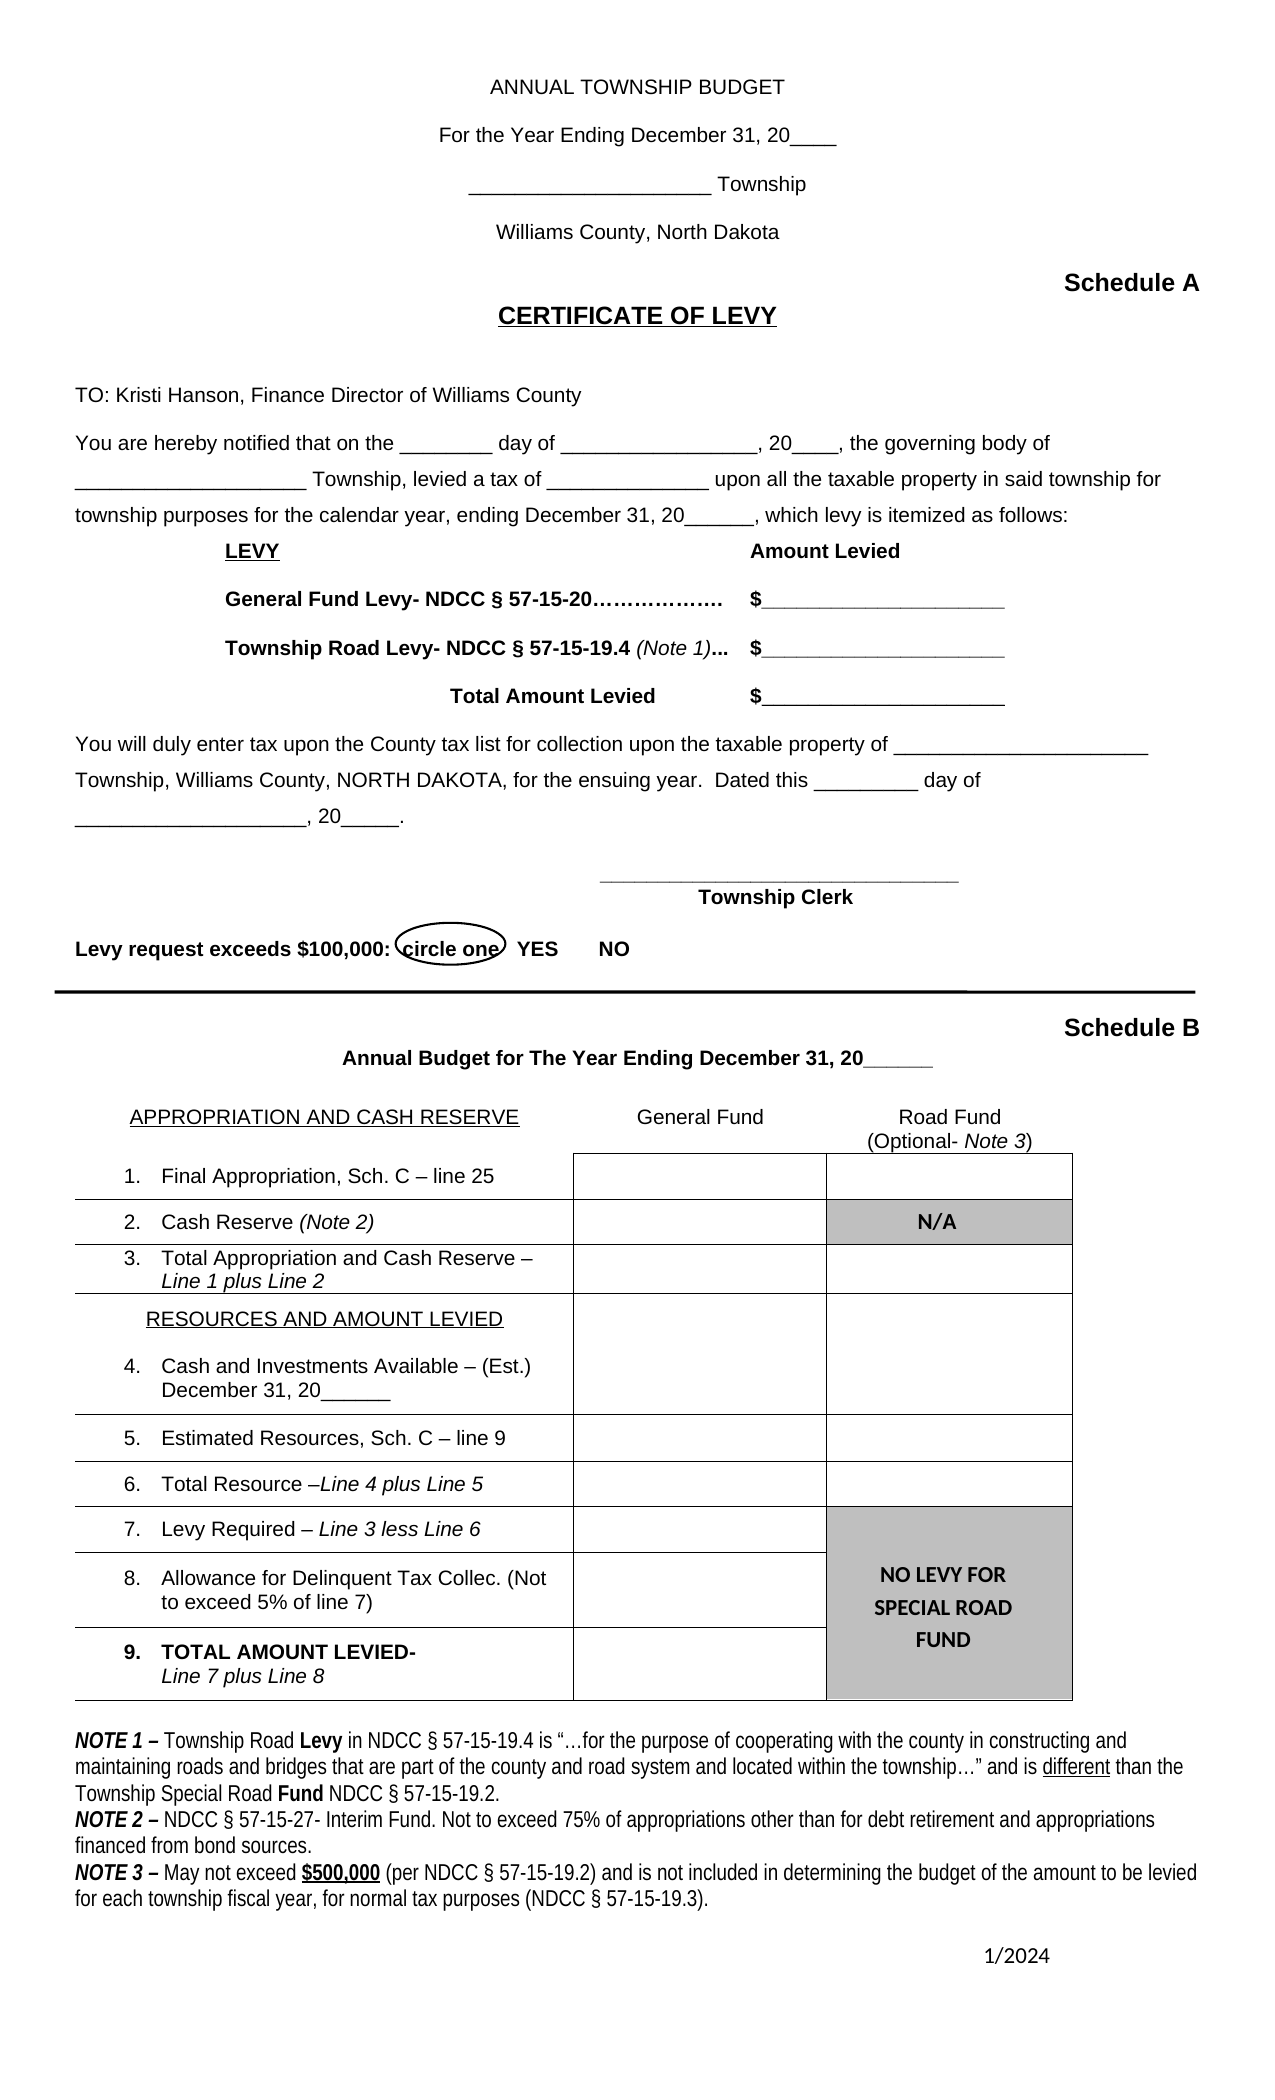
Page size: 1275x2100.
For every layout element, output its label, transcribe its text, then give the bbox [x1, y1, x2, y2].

table_header Road Fund (Optional- Note 3) [827, 1105, 1072, 1153]
text Township Clerk [75, 885, 1200, 909]
text Total Amount Levied $_____________________ [150, 684, 1200, 708]
table_cell [574, 1245, 826, 1293]
table_cell [827, 1294, 1072, 1414]
text Schedule B [75, 1013, 1200, 1041]
table_cell Total Appropriation and Cash Reserve – Line 1 plus Line 2 [75, 1245, 573, 1293]
text NOTE 1 – Township Road Levy in NDCC § 57-15-19.4 is “…for the purpose of cooperating with the county in constructing and maintaining roads and bridges that are part of the county and road system and located within the township…” and is different than the Township Special Road Fund NDCC § 57-15-19.2. [75, 1727, 1200, 1806]
text LEVY Amount Levied [75, 539, 1200, 563]
text You are hereby notified that on the ________ day of _________________, 20____, the governing body of ____________________ Township, levied a tax of ______________ upon all the taxable property in said township for township purposes for the calendar year, ending December 31, 20______, which levy is itemized as follows: [75, 431, 1200, 527]
table_cell RESOURCES AND AMOUNT LEVIED Cash and Investments Available – (Est.) December 31, 20______ [75, 1294, 573, 1414]
table_cell [574, 1553, 826, 1627]
table_cell Levy Required – Line 3 less Line 6 [75, 1507, 573, 1552]
text Levy request exceeds $100,000: circle one YES NO [489, 937, 1200, 961]
table_cell [827, 1245, 1072, 1293]
table_cell [574, 1200, 826, 1244]
table_cell [574, 1294, 826, 1414]
text _____________________ Township [75, 172, 1200, 196]
table_cell Cash Reserve (Note 2) [75, 1200, 573, 1244]
text Schedule A [75, 268, 1200, 297]
table_cell [827, 1627, 1072, 1699]
text Williams County, North Dakota [75, 220, 1200, 244]
table_cell [827, 1507, 1072, 1552]
table_header General Fund [574, 1105, 827, 1153]
table_cell [574, 1462, 826, 1506]
text Levy request exceeds $100,000: circle one YES NO [75, 937, 412, 961]
text _______________________________ [75, 861, 1200, 885]
table_cell Allowance for Delinquent Tax Collec. (Not to exceed 5% of line 7) [75, 1553, 573, 1627]
table_cell [574, 1628, 826, 1699]
table_cell [827, 1552, 1072, 1627]
table_cell Estimated Resources, Sch. C – line 9 [75, 1415, 573, 1461]
text For the Year Ending December 31, 20____ [75, 123, 1200, 147]
table_cell [827, 1154, 1072, 1198]
table_cell [574, 1415, 826, 1461]
table_cell [574, 1507, 826, 1552]
text ANNUAL TOWNSHIP BUDGET [75, 75, 1200, 99]
table_cell [827, 1200, 1072, 1244]
table_cell [827, 1462, 1072, 1506]
text CERTIFICATE OF LEVY [75, 301, 1200, 330]
table_cell Total Resource –Line 4 plus Line 5 [75, 1462, 573, 1506]
text TO: Kristi Hanson, Finance Director of Williams County [75, 383, 1200, 407]
table_header APPROPRIATION AND CASH RESERVE [75, 1105, 574, 1153]
text NOTE 2 – NDCC § 57-15-27- Interim Fund. Not to exceed 75% of appropriations other than for debt retirement and appropriations financed from bond sources. NOTE 3 – May not exceed $500,000 (per NDCC § 57-15-19.2) and is not included in determining the budget of the amount to be levied for each township fiscal year, for normal tax purposes (NDCC § 57-15-19.3). [75, 1806, 1200, 1911]
text You will duly enter tax upon the County tax list for collection upon the taxable property of ______________________ Township, Williams County, NORTH DAKOTA, for the ensuing year. Dated this _________ day of ____________________, 20_____. [75, 732, 1200, 828]
table_cell [574, 1154, 826, 1198]
table_cell [827, 1415, 1072, 1461]
text General Fund Levy- NDCC § 57-15-20………………. $_____________________ [75, 587, 1200, 611]
table_cell Final Appropriation, Sch. C – line 25 [75, 1153, 573, 1198]
text Annual Budget for The Year Ending December 31, 20______ [75, 1046, 1200, 1070]
table_cell TOTAL AMOUNT LEVIED- Line 7 plus Line 8 [75, 1628, 573, 1699]
text Township Road Levy- NDCC § 57-15-19.4 (Note 1)... $_____________________ [150, 636, 1200, 659]
